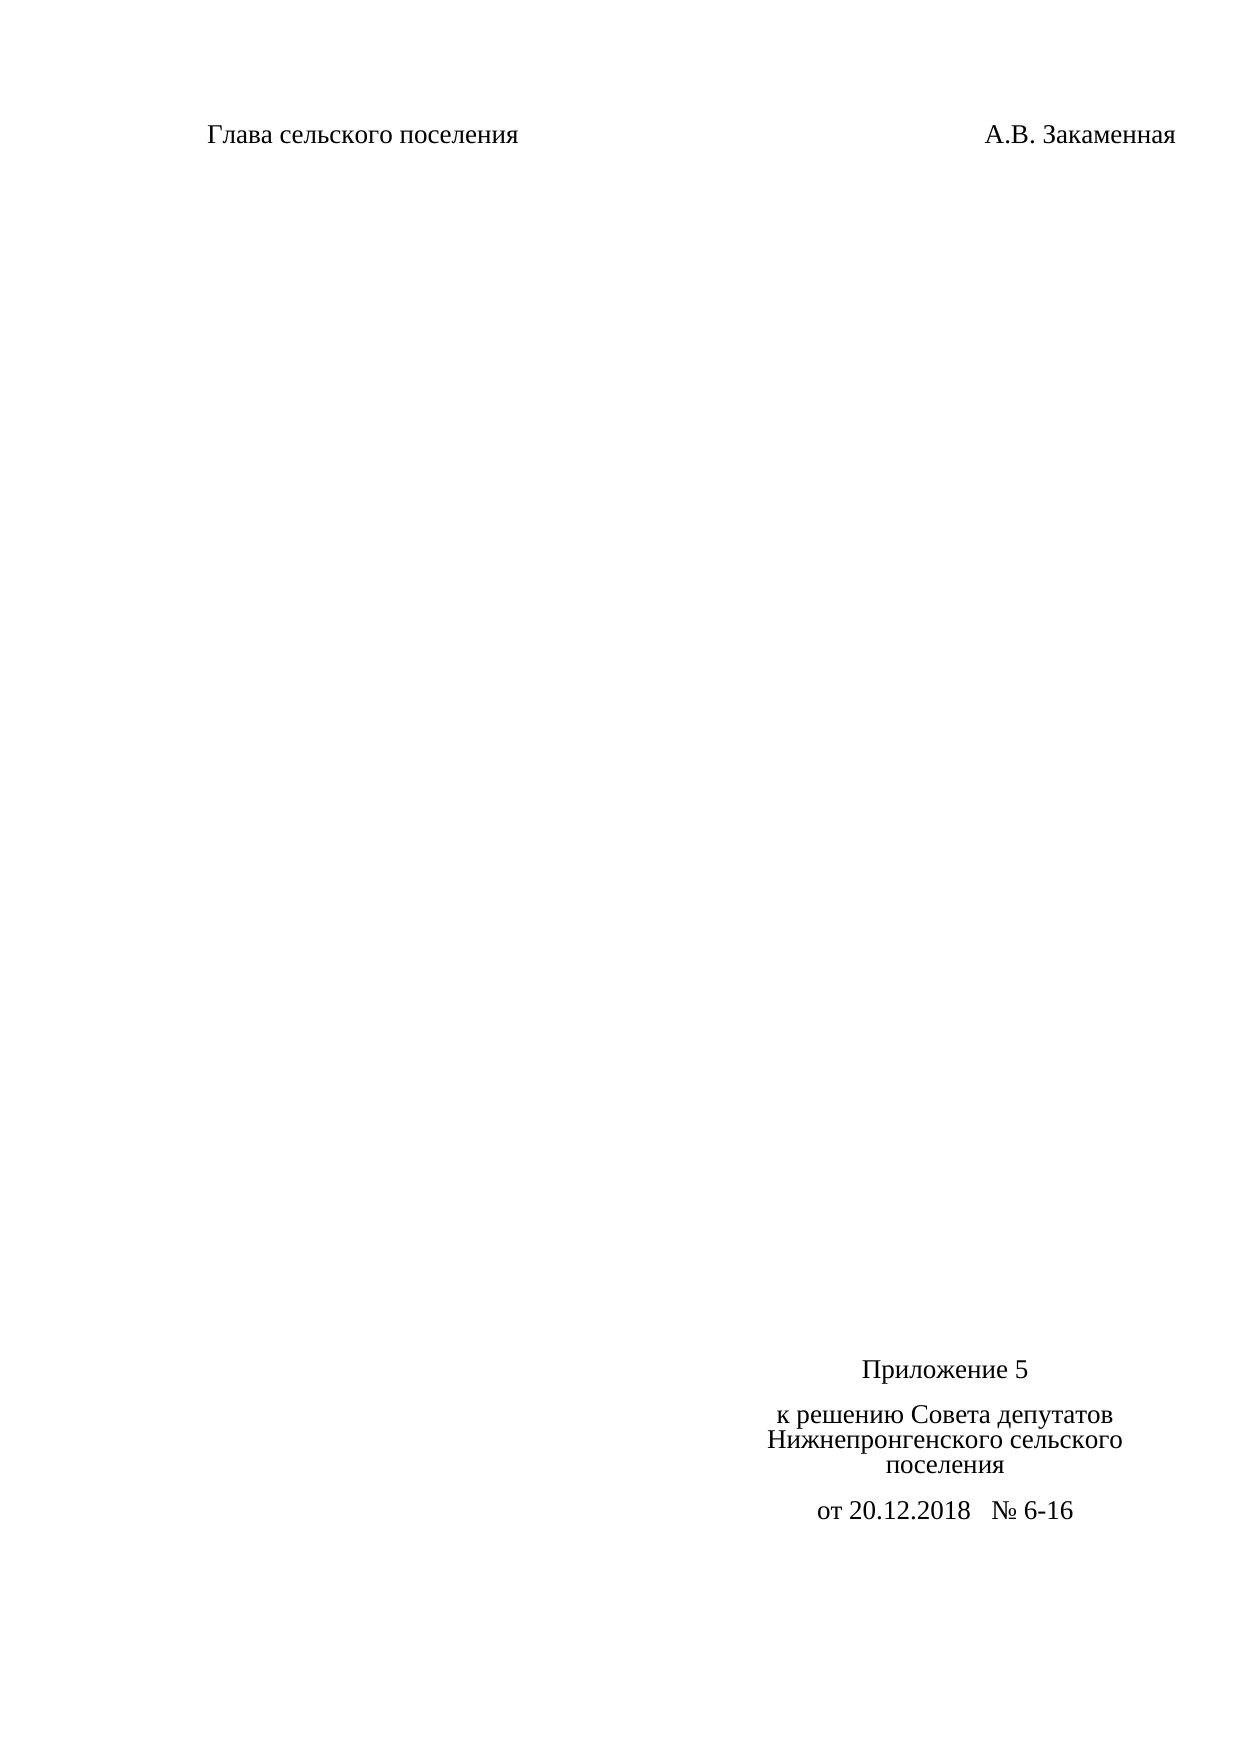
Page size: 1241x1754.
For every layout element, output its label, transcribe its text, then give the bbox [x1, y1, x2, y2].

text Приложение 5 [709, 1358, 1181, 1383]
text к решению Совета депутатов Нижнепронгенского сельского поселения [709, 1404, 1181, 1479]
text Глава сельского поселения А.В. Закаменная [207, 118, 1181, 149]
text от 20.12.2018 № 6-16 [709, 1500, 1181, 1524]
